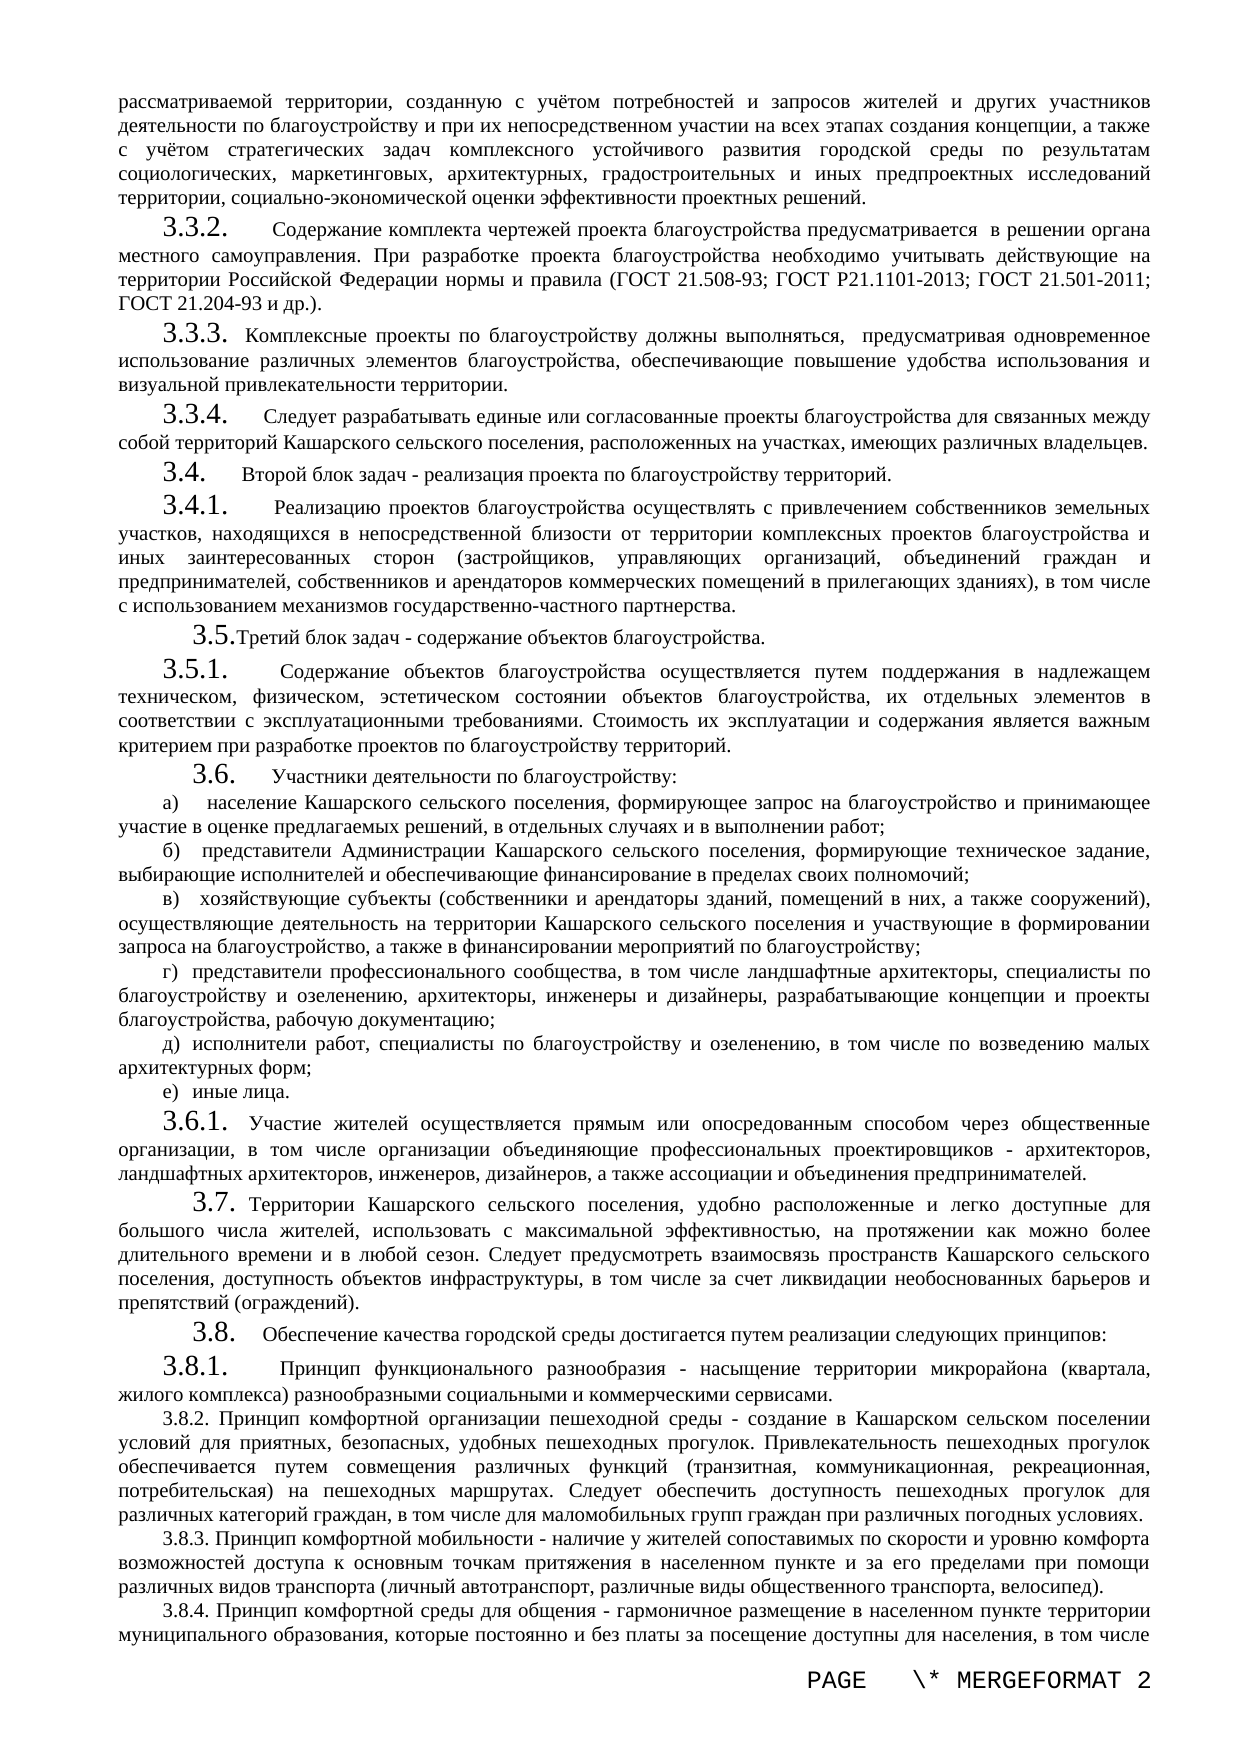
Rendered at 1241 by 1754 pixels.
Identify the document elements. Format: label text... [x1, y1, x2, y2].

text д) исполнители работ, специалисты по благоустройству и озеленению, в том числе по возведению малых архитектурных форм; [118, 1031, 1152, 1079]
list Участники деятельности по благоустройству: [118, 757, 1152, 790]
list Следует разрабатывать единые или согласованные проекты благоустройства для связанных между собой территорий Кашарского сельского поселения, расположенных на участках, имеющих различных владельцев. [118, 396, 1152, 454]
text в) хозяйствующие субъекты (собственники и арендаторы зданий, помещений в них, а также сооружений), осуществляющие деятельность на территории Кашарского сельского поселения и участвующие в формировании запроса на благоустройство, а также в финансировании мероприятий по благоустройству; [118, 886, 1152, 958]
list Второй блок задач - реализация проекта по благоустройству территорий. [118, 454, 1152, 487]
text 3.8.3. Принцип комфортной мобильности - наличие у жителей сопоставимых по скорости и уровню комфорта возможностей доступа к основным точкам притяжения в населенном пункте и за его пределами при помощи различных видов транспорта (личный автотранспорт, различные виды общественного транспорта, велосипед). [118, 1526, 1152, 1598]
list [118, 89, 1152, 209]
text г) представители профессионального сообщества, в том числе ландшафтные архитекторы, специалисты по благоустройству и озеленению, архитекторы, инженеры и дизайнеры, разрабатывающие концепции и проекты благоустройства, рабочую документацию; [118, 958, 1152, 1031]
list Принцип функционального разнообразия - насыщение территории микрорайона (квартала, жилого комплекса) разнообразными социальными и коммерческими сервисами. [118, 1348, 1152, 1406]
text е) иные лица. [118, 1079, 1152, 1103]
text б) представители Администрации Кашарского сельского поселения, формирующие техническое задание, выбирающие исполнителей и обеспечивающие финансирование в пределах своих полномочий; [118, 838, 1152, 886]
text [118, 1598, 1152, 1646]
text 3.8.2. Принцип комфортной организации пешеходной среды - создание в Кашарском сельском поселении условий для приятных, безопасных, удобных пешеходных прогулок. Привлекательность пешеходных прогулок обеспечивается путем совмещения различных функций (транзитная, коммуникационная, рекреационная, потребительская) на пешеходных маршрутах. Следует обеспечить доступность пешеходных прогулок для различных категорий граждан, в том числе для маломобильных групп граждан при различных погодных условиях. [118, 1406, 1152, 1526]
list Содержание объектов благоустройства осуществляется путем поддержания в надлежащем техническом, физическом, эстетическом состоянии объектов благоустройства, их отдельных элементов в соответствии с эксплуатационными требованиями. Стоимость их эксплуатации и содержания является важным критерием при разработке проектов по благоустройству территорий. [118, 651, 1152, 757]
list Комплексные проекты по благоустройству должны выполняться, предусматривая одновременное использование различных элементов благоустройства, обеспечивающие повышение удобства использования и визуальной привлекательности территории. [118, 315, 1152, 396]
list Участие жителей осуществляется прямым или опосредованным способом через общественные организации, в том числе организации объединяющие профессиональных проектировщиков - архитекторов, ландшафтных архитекторов, инженеров, дизайнеров, а также ассоциации и объединения предпринимателей. [118, 1103, 1152, 1184]
text а) население Кашарского сельского поселения, формирующее запрос на благоустройство и принимающее участие в оценке предлагаемых решений, в отдельных случаях и в выполнении работ; [118, 790, 1152, 838]
list Обеспечение качества городской среды достигается путем реализации следующих принципов: [118, 1314, 1152, 1348]
list Содержание комплекта чертежей проекта благоустройства предусматривается в решении органа местного самоуправления. При разработке проекта благоустройства необходимо учитывать действующие на территории Российской Федерации нормы и правила (ГОСТ 21.508-93; ГОСТ Р21.1101-2013; ГОСТ 21.501-2011; ГОСТ 21.204-93 и др.). [118, 209, 1152, 315]
list Реализацию проектов благоустройства осуществлять с привлечением собственников земельных участков, находящихся в непосредственной близости от территории комплексных проектов благоустройства и иных заинтересованных сторон (застройщиков, управляющих организаций, объединений граждан и предпринимателей, собственников и арендаторов коммерческих помещений в прилегающих зданиях), в том числе с использованием механизмов государственно-частного партнерства. [118, 487, 1152, 617]
list Третий блок задач - содержание объектов благоустройства. [118, 617, 1152, 651]
list Территории Кашарского сельского поселения, удобно расположенные и легко доступные для большого числа жителей, использовать с максимальной эффективностью, на протяжении как можно более длительного времени и в любой сезон. Следует предусмотреть взаимосвязь пространств Кашарского сельского поселения, доступность объектов инфраструктуры, в том числе за счет ликвидации необоснованных барьеров и препятствий (ограждений). [118, 1184, 1152, 1314]
